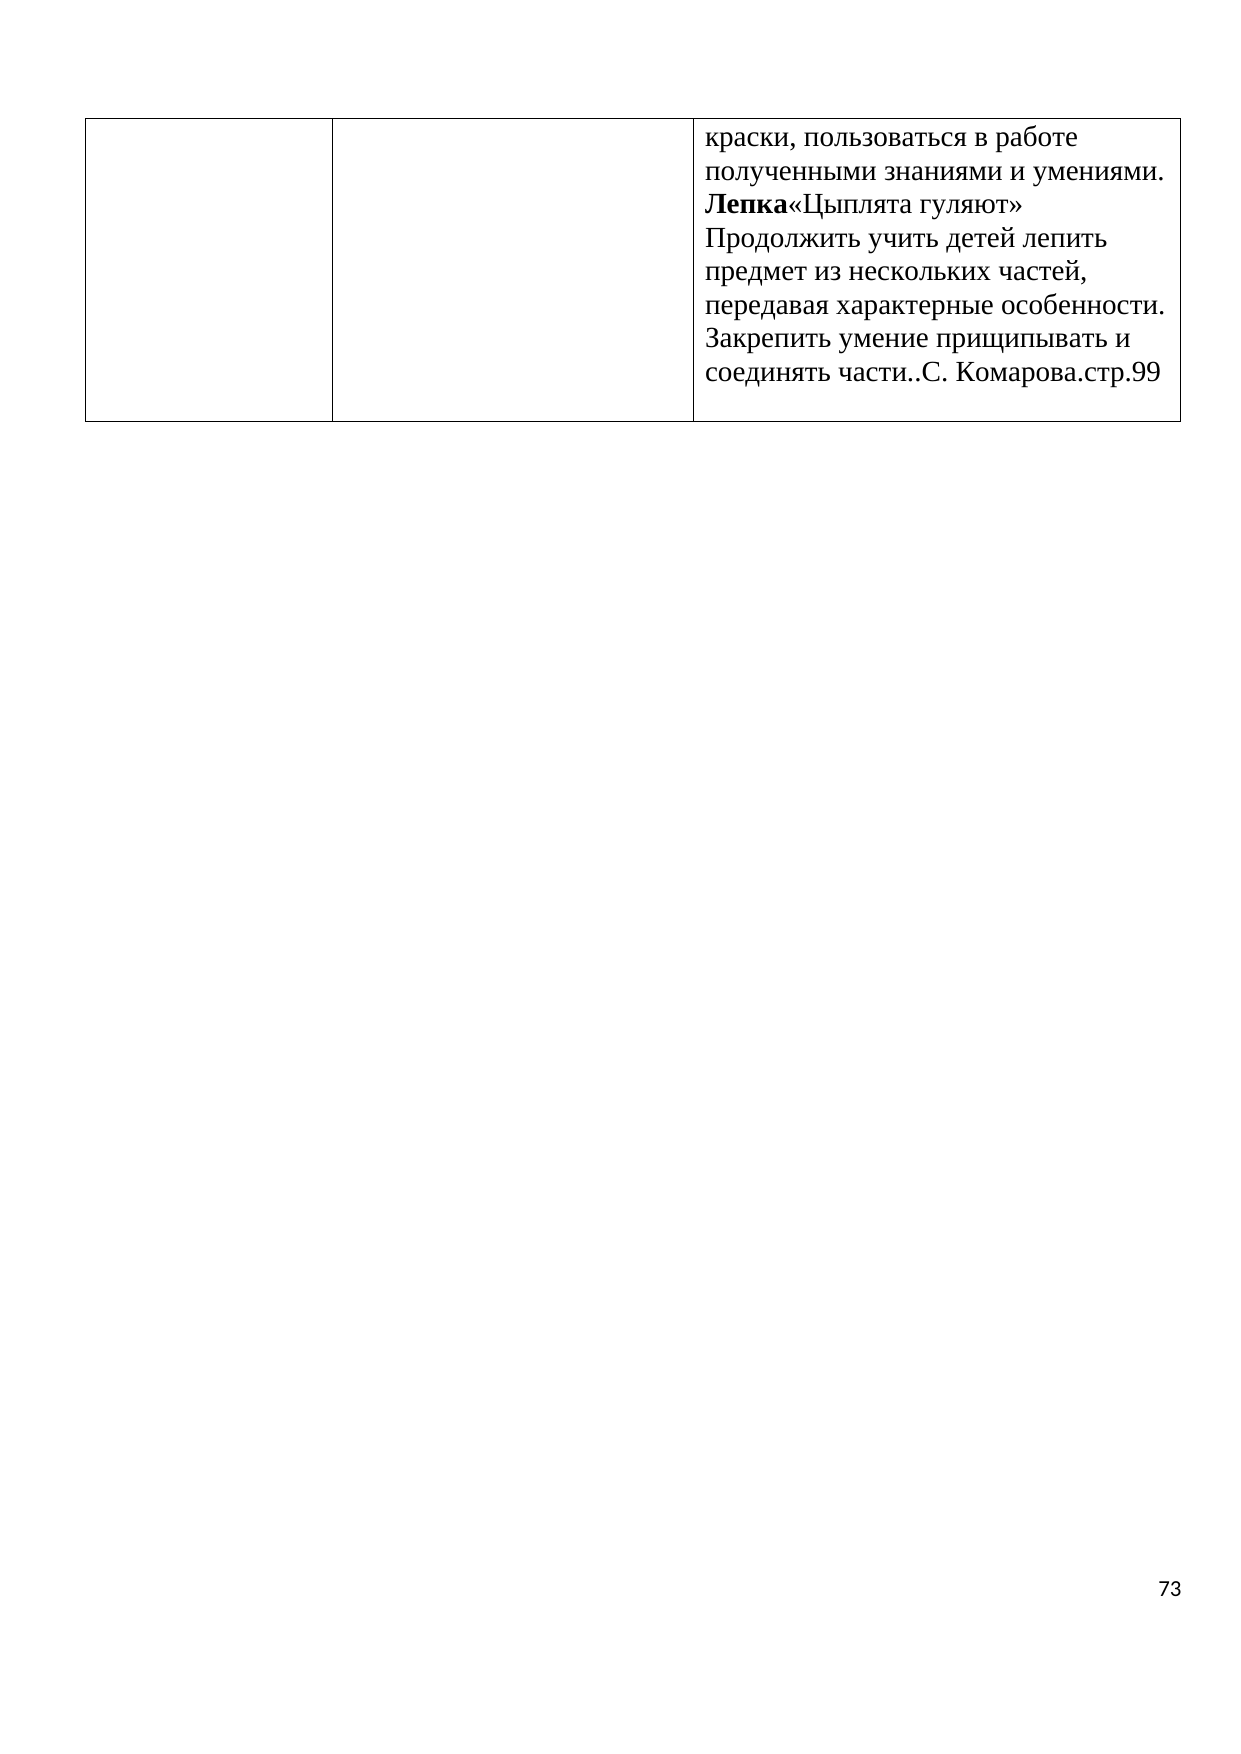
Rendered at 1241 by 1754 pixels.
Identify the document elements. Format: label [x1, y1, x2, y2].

table_cell [333, 119, 693, 421]
table_cell [694, 119, 1180, 421]
table_cell [86, 119, 332, 421]
